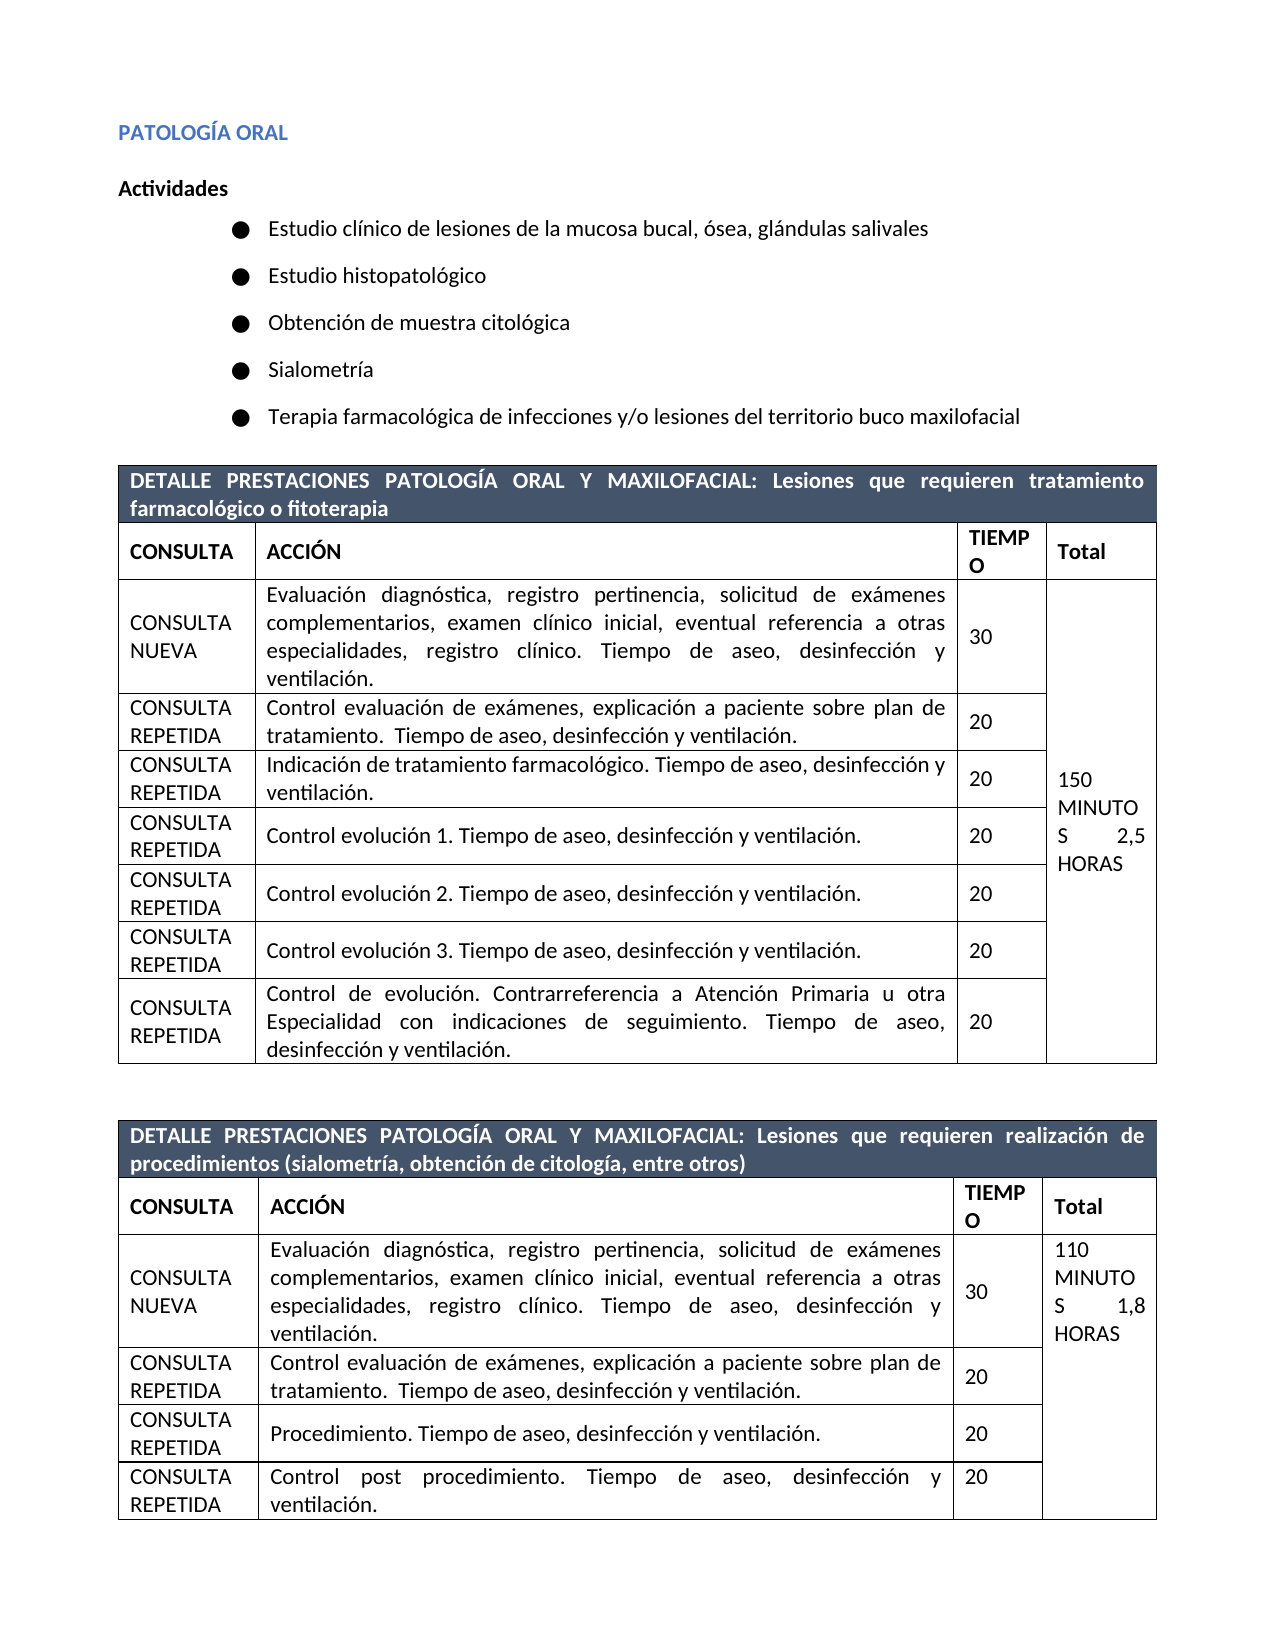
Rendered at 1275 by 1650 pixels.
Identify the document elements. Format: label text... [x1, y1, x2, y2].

table_header DETALLE PRESTACIONES PATOLOGÍA ORAL Y MAXILOFACIAL: Lesiones que requieren tratamiento farmacológico o fitoterapia [119, 466, 1157, 522]
table_cell Total [1047, 523, 1156, 579]
table_cell Indicación de tratamiento farmacológico. Tiempo de aseo, desinfección y ventilación. [256, 751, 957, 807]
table_cell Control evaluación de exámenes, explicación a paciente sobre plan de tratamiento. Tiempo de aseo, desinfección y ventilación. [259, 1348, 953, 1404]
table_cell CONSULTA REPETIDA [119, 1463, 258, 1518]
table_cell CONSULTA [119, 1178, 258, 1234]
list Obtención de muestra citológica [231, 296, 1157, 343]
table_cell Total [1043, 1178, 1156, 1234]
table_cell Control evolución 1. Tiempo de aseo, desinfección y ventilación. [256, 808, 957, 864]
table_cell 150 MINUTOS 2,5 HORAS [1047, 580, 1156, 1063]
table_cell CONSULTA REPETIDA [119, 1405, 258, 1461]
table_cell CONSULTA REPETIDA [119, 1348, 258, 1404]
list Terapia farmacológica de infecciones y/o lesiones del territorio buco maxilofacial [231, 390, 1157, 437]
table_cell CONSULTA REPETIDA [119, 865, 255, 921]
table_cell TIEMPO [954, 1178, 1042, 1234]
table_cell 20 [954, 1348, 1042, 1404]
table_cell 30 [958, 580, 1046, 692]
table_cell 20 [954, 1463, 1042, 1518]
table_cell 20 [958, 808, 1046, 864]
table_cell ACCIÓN [256, 523, 957, 579]
table_cell TIEMPO [958, 523, 1046, 579]
table_cell 20 [954, 1405, 1042, 1461]
table_cell Evaluación diagnóstica, registro pertinencia, solicitud de exámenes complementarios, examen clínico inicial, eventual referencia a otras especialidades, registro clínico. Tiempo de aseo, desinfección y ventilación. [256, 580, 957, 692]
table_cell CONSULTA REPETIDA [119, 808, 255, 864]
list Estudio histopatológico [231, 249, 1157, 296]
table_cell Control evolución 3. Tiempo de aseo, desinfección y ventilación. [256, 922, 957, 978]
table_cell CONSULTA REPETIDA [119, 751, 255, 807]
table_cell CONSULTA NUEVA [119, 580, 255, 692]
table_cell CONSULTA REPETIDA [119, 694, 255, 749]
text PATOLOGÍA ORAL [118, 118, 1157, 146]
table_cell CONSULTA [119, 523, 255, 579]
table_cell CONSULTA REPETIDA [119, 922, 255, 978]
table_cell 20 [958, 865, 1046, 921]
table_cell Control post procedimiento. Tiempo de aseo, desinfección y ventilación. [259, 1463, 953, 1518]
table_cell 30 [954, 1235, 1042, 1347]
table_cell CONSULTA NUEVA [119, 1235, 258, 1347]
text Actividades [118, 174, 1157, 202]
list Estudio clínico de lesiones de la mucosa bucal, ósea, glándulas salivales [231, 202, 1157, 249]
table_header DETALLE PRESTACIONES PATOLOGÍA ORAL Y MAXILOFACIAL: Lesiones que requieren realización de procedimientos (sialometría, obtención de citología, entre otros) [119, 1121, 1157, 1177]
table_cell Control evolución 2. Tiempo de aseo, desinfección y ventilación. [256, 865, 957, 921]
table_cell Procedimiento. Tiempo de aseo, desinfección y ventilación. [259, 1405, 953, 1461]
table_cell 20 [958, 979, 1046, 1063]
table_cell ACCIÓN [259, 1178, 953, 1234]
table_cell Evaluación diagnóstica, registro pertinencia, solicitud de exámenes complementarios, examen clínico inicial, eventual referencia a otras especialidades, registro clínico. Tiempo de aseo, desinfección y ventilación. [259, 1235, 953, 1347]
table_cell 20 [958, 922, 1046, 978]
table_cell 110 MINUTOS 1,8 HORAS [1043, 1235, 1156, 1518]
table_cell 20 [958, 694, 1046, 749]
table_cell Control evaluación de exámenes, explicación a paciente sobre plan de tratamiento. Tiempo de aseo, desinfección y ventilación. [256, 694, 957, 749]
table_cell CONSULTA REPETIDA [119, 979, 255, 1063]
table_cell Control de evolución. Contrarreferencia a Atención Primaria u otra Especialidad con indicaciones de seguimiento. Tiempo de aseo, desinfección y ventilación. [256, 979, 957, 1063]
table_cell 20 [958, 751, 1046, 807]
list Sialometría [231, 343, 1157, 390]
